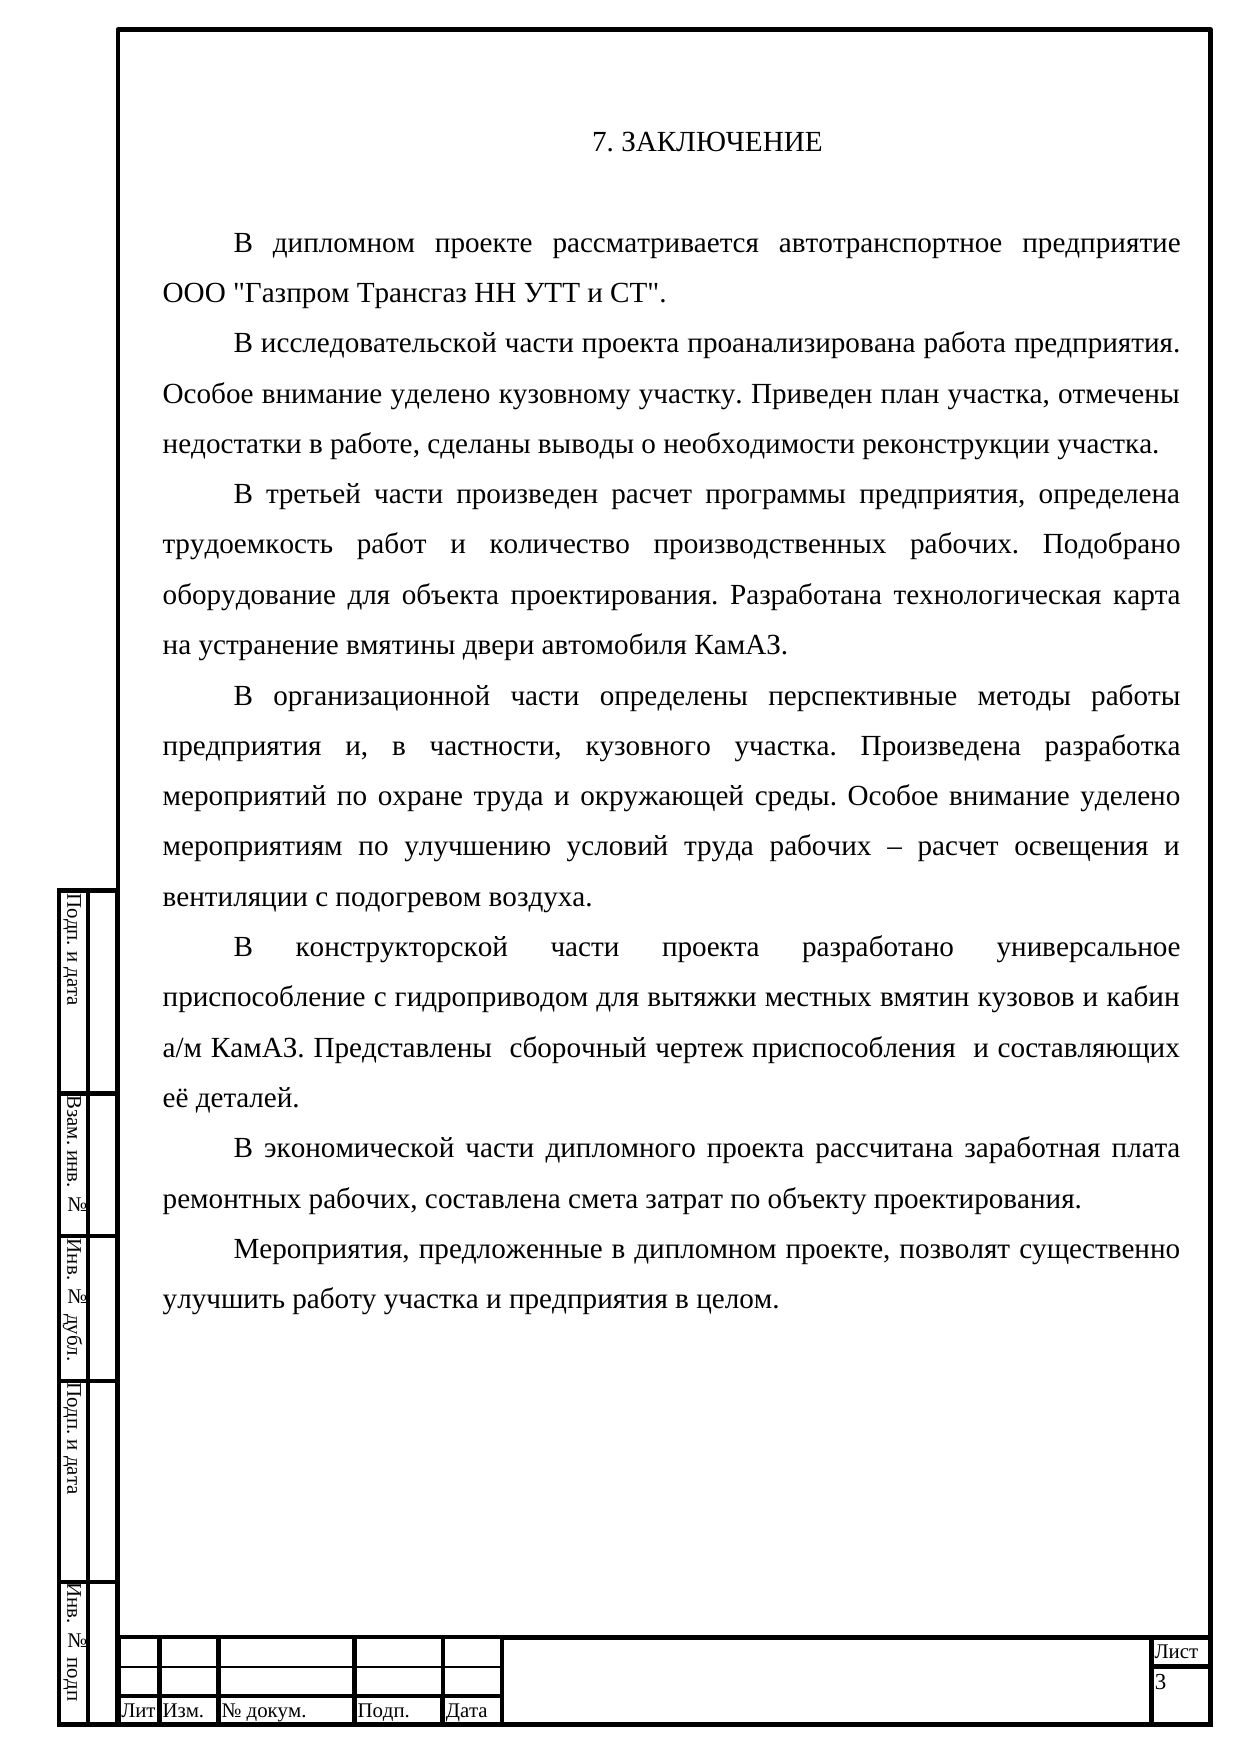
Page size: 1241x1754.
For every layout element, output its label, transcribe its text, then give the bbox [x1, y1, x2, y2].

text В конструкторской части проекта разработано универсальное приспособление с гидроприводом для вытяжки местных вмятин кузовов и кабин а/м КамАЗ. Представлены сборочный чертеж приспособления и составляющих её деталей. [162, 929, 1181, 1114]
text В исследовательской части проекта проанализирована работа предприятия. Особое внимание уделено кузовному участку. Приведен план участка, отмечены недостатки в работе, сделаны выводы о необходимости реконструкции участка. [162, 325, 1181, 459]
text В третьей части произведен расчет программы предприятия, определена трудоемкость работ и количество производственных рабочих. Подобрано оборудование для объекта проектирования. Разработана технологическая карта на устранение вмятины двери автомобиля КамАЗ. [162, 476, 1181, 661]
text В экономической части дипломного проекта рассчитана заработная плата ремонтных рабочих, составлена смета затрат по объекту проектирования. [162, 1130, 1181, 1214]
text В дипломном проекте рассматривается автотранспортное предприятие ООО "Газпром Трансгаз НН УТТ и СТ". [162, 225, 1181, 309]
text Мероприятия, предложенные в дипломном проекте, позволят существенно улучшить работу участка и предприятия в целом. [162, 1231, 1181, 1315]
text В организационной части определены перспективные методы работы предприятия и, в частности, кузовного участка. Произведена разработка мероприятий по охране труда и окружающей среды. Особое внимание уделено мероприятиям по улучшению условий труда рабочих – расчет освещения и вентиляции с подогревом воздуха. [162, 678, 1181, 912]
text 7. ЗАКЛЮЧЕНИЕ [162, 124, 1181, 158]
